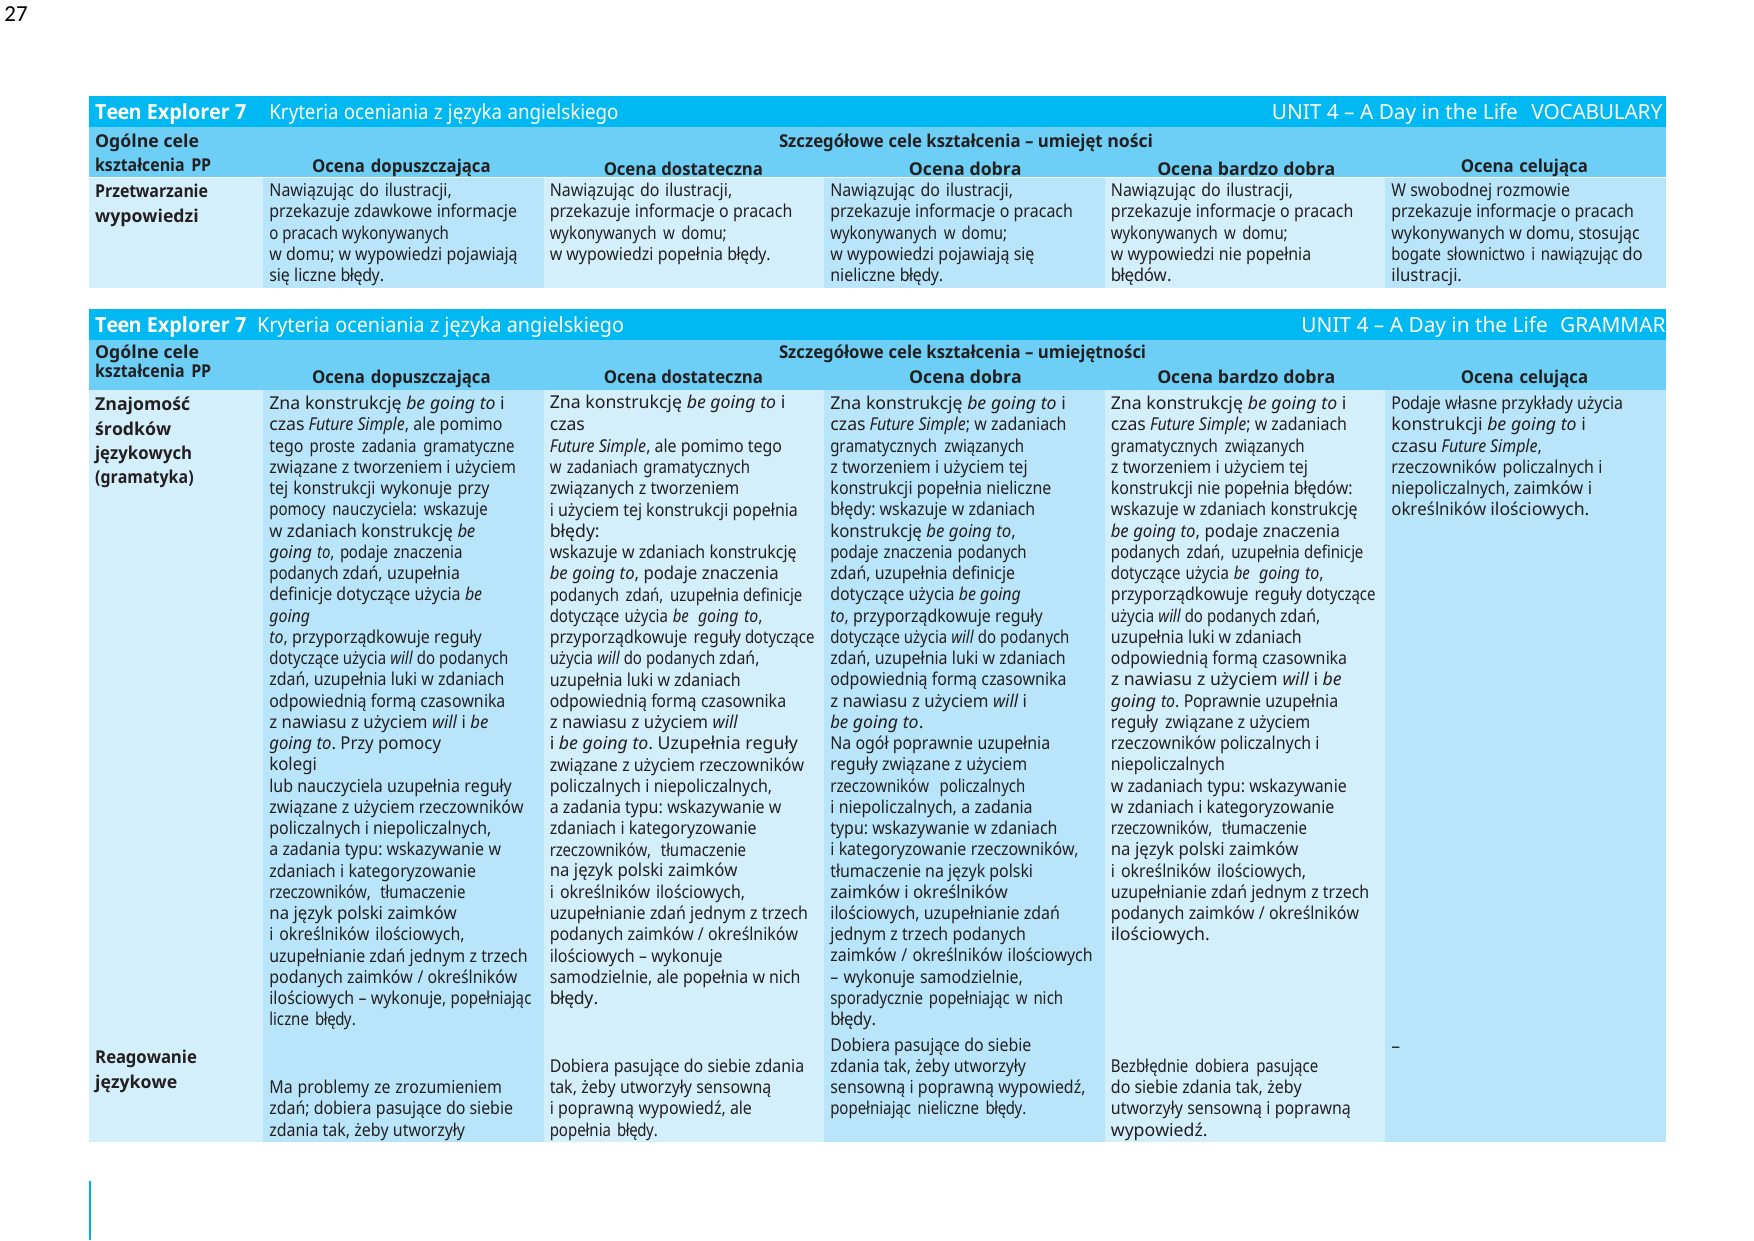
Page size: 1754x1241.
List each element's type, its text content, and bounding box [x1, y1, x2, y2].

table_header UNIT 4 – A Day in the Life VOCABULARY [1105, 96, 1666, 127]
table_header Kryteria oceniania z języka angielskiego [263, 96, 1105, 127]
table_cell Zna konstrukcję be going to i czas Future Simple, ale pomimo tego proste zadania gramatyczne związane z tworzeniem i użyciem tej konstrukcji wykonuje przy pomocy nauczyciela: wskazuje w zdaniach konstrukcję be going to, podaje znaczenia podanych zdań, uzupełnia definicje dotyczące użycia be going to, przyporządkowuje reguły dotyczące użycia will do podanych zdań, uzupełnia luki w zdaniach odpowiednią formą czasownika z nawiasu z użyciem will i be going to. Przy pomocy kolegi lub nauczyciela uzupełnia reguły związane z użyciem rzeczowników policzalnych i niepoliczalnych, a zadania typu: wskazywanie w zdaniach i kategoryzowanie rzeczowników, tłumaczenie na język polski zaimków i określników ilościowych, uzupełnianie zdań jednym z trzech podanych zaimków / określników ilościowych – wykonuje, popełniając liczne błędy. Ma problemy ze zrozumieniem zdań; dobiera pasujące do siebie zdania tak, żeby utworzyły sensowną i poprawną wypowiedź, z pomocą kolegi lub nauczyciela. [263, 390, 544, 1142]
table_cell Ogólne cele Szczegółowe cele kształcenia – umiejętności kształcenia PP Ocena dopuszczająca Ocena dostateczna Ocena dobra Ocena bardzo dobra Ocena celująca [89, 340, 1666, 390]
table_header Teen Explorer 7 [89, 96, 263, 127]
table_cell Przetwarzanie wypowiedzi [89, 178, 263, 288]
table_cell Nawiązując do ilustracji, przekazuje informacje o pracach wykonywanych w domu; w wypowiedzi nie popełnia błędów. [1105, 178, 1385, 288]
table_cell Zna konstrukcję be going to i czas Future Simple; w zadaniach gramatycznych związanych z tworzeniem i użyciem tej konstrukcji nie popełnia błędów: wskazuje w zdaniach konstrukcję be going to, podaje znaczenia podanych zdań, uzupełnia definicje dotyczące użycia be going to, przyporządkowuje reguły dotyczące użycia will do podanych zdań, uzupełnia luki w zdaniach odpowiednią formą czasownika z nawiasu z użyciem will i be going to. Poprawnie uzupełnia reguły związane z użyciem rzeczowników policzalnych i niepoliczalnych w zadaniach typu: wskazywanie w zdaniach i kategoryzowanie rzeczowników, tłumaczenie na język polski zaimków i określników ilościowych, uzupełnianie zdań jednym z trzech podanych zaimków / określników ilościowych. Bezbłędnie dobiera pasujące do siebie zdania tak, żeby utworzyły sensowną i poprawną wypowiedź. [1105, 390, 1385, 1142]
table_cell Zna konstrukcję be going to i czas Future Simple; w zadaniach gramatycznych związanych z tworzeniem i użyciem tej konstrukcji popełnia nieliczne błędy: wskazuje w zdaniach konstrukcję be going to, podaje znaczenia podanych zdań, uzupełnia definicje dotyczące użycia be going to, przyporządkowuje reguły dotyczące użycia will do podanych zdań, uzupełnia luki w zdaniach odpowiednią formą czasownika z nawiasu z użyciem will i be going to. Na ogół poprawnie uzupełnia reguły związane z użyciem rzeczowników policzalnych i niepoliczalnych, a zadania typu: wskazywanie w zdaniach i kategoryzowanie rzeczowników, tłumaczenie na język polski zaimków i określników ilościowych, uzupełnianie zdań jednym z trzech podanych zaimków / określników ilościowych – wykonuje samodzielnie, sporadycznie popełniając w nich błędy. Dobiera pasujące do siebie zdania tak, żeby utworzyły sensowną i poprawną wypowiedź, popełniając nieliczne błędy. [824, 390, 1105, 1142]
table_cell ności Ocena bardzo dobra [1105, 127, 1385, 177]
table_cell Ocena celująca [1385, 127, 1666, 177]
table_cell Szczegółowe cele kształcenia – umiejęt Ocena dostateczna Ocena dobra [544, 127, 1105, 177]
table_cell Ocena dopuszczająca [263, 127, 544, 177]
table_cell Znajomość środków językowych (gramatyka) Reagowanie językowe [89, 390, 263, 1142]
table_cell Zna konstrukcję be going to i czas Future Simple, ale pomimo tego w zadaniach gramatycznych związanych z tworzeniem i użyciem tej konstrukcji popełnia błędy: wskazuje w zdaniach konstrukcję be going to, podaje znaczenia podanych zdań, uzupełnia definicje dotyczące użycia be going to, przyporządkowuje reguły dotyczące użycia will do podanych zdań, uzupełnia luki w zdaniach odpowiednią formą czasownika z nawiasu z użyciem will i be going to. Uzupełnia reguły związane z użyciem rzeczowników policzalnych i niepoliczalnych, a zadania typu: wskazywanie w zdaniach i kategoryzowanie rzeczowników, tłumaczenie na język polski zaimków i określników ilościowych, uzupełnianie zdań jednym z trzech podanych zaimków / określników ilościowych – wykonuje samodzielnie, ale popełnia w nich błędy. Dobiera pasujące do siebie zdania tak, żeby utworzyły sensowną i poprawną wypowiedź, ale popełnia błędy. [544, 390, 824, 1142]
table_cell Nawiązując do ilustracji, przekazuje informacje o pracach wykonywanych w domu; w wypowiedzi popełnia błędy. [544, 178, 824, 288]
table_cell Ogólne cele kształcenia PP [89, 127, 263, 177]
table_cell Nawiązując do ilustracji, przekazuje zdawkowe informacje o pracach wykonywanych w domu; w wypowiedzi pojawiają się liczne błędy. [263, 178, 544, 288]
table_cell W swobodnej rozmowie przekazuje informacje o pracach wykonywanych w domu, stosując bogate słownictwo i nawiązując do ilustracji. [1385, 178, 1666, 288]
table_cell Podaje własne przykłady użycia konstrukcji be going to i czasu Future Simple, rzeczowników policzalnych i niepoliczalnych, zaimków i określników ilościowych. – [1385, 390, 1666, 1142]
table_header Teen Explorer 7 Kryteria oceniania z języka angielskiego UNIT 4 – A Day in the Life GRAMMAR [89, 309, 1666, 340]
table_cell Nawiązując do ilustracji, przekazuje informacje o pracach wykonywanych w domu; w wypowiedzi pojawiają się nieliczne błędy. [824, 178, 1105, 288]
